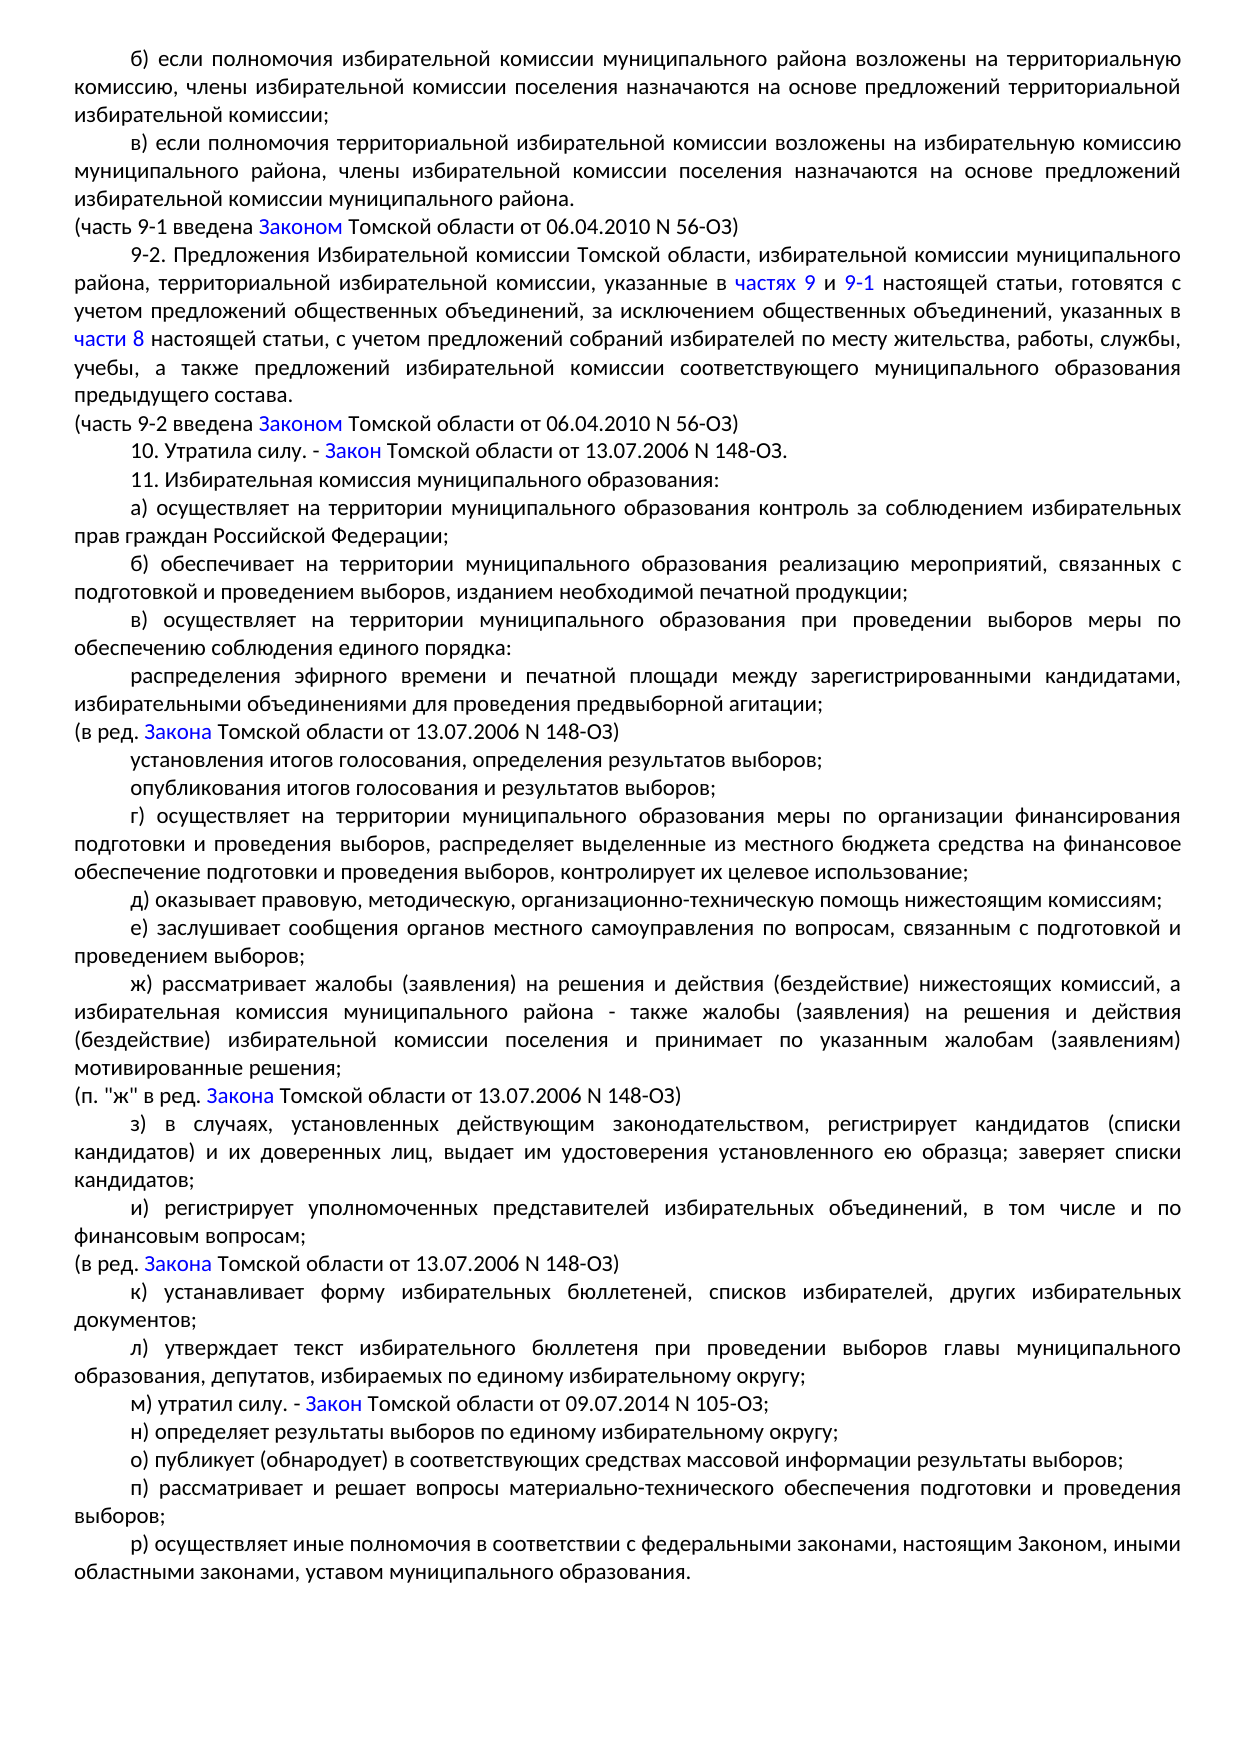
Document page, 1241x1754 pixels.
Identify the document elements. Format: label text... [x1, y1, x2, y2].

text 11. Избирательная комиссия муниципального образования: [74, 465, 1181, 493]
text в) осуществляет на территории муниципального образования при проведении выборов меры по обеспечению соблюдения единого порядка: [74, 605, 1181, 661]
text р) осуществляет иные полномочия в соответствии с федеральными законами, настоящим Законом, иными областными законами, уставом муниципального образования. [74, 1529, 1181, 1586]
text и) регистрирует уполномоченных представителей избирательных объединений, в том числе и по финансовым вопросам; [74, 1193, 1181, 1249]
text в) если полномочия территориальной избирательной комиссии возложены на избирательную комиссию муниципального района, члены избирательной комиссии поселения назначаются на основе предложений избирательной комиссии муниципального района. [74, 128, 1181, 212]
text 10. Утратила силу. - Закон Томской области от 13.07.2006 N 148-ОЗ. [74, 437, 1181, 465]
text опубликования итогов голосования и результатов выборов; [74, 773, 1181, 801]
text (в ред. Закона Томской области от 13.07.2006 N 148-ОЗ) [74, 1249, 1181, 1277]
text м) утратил силу. - Закон Томской области от 09.07.2014 N 105-ОЗ; [74, 1389, 1181, 1417]
text установления итогов голосования, определения результатов выборов; [74, 745, 1181, 773]
text (часть 9-1 введена Законом Томской области от 06.04.2010 N 56-ОЗ) [74, 212, 1181, 241]
text к) устанавливает форму избирательных бюллетеней, списков избирателей, других избирательных документов; [74, 1277, 1181, 1333]
text (п. "ж" в ред. Закона Томской области от 13.07.2006 N 148-ОЗ) [74, 1081, 1181, 1109]
text е) заслушивает сообщения органов местного самоуправления по вопросам, связанным с подготовкой и проведением выборов; [74, 913, 1181, 969]
text 9-2. Предложения Избирательной комиссии Томской области, избирательной комиссии муниципального района, территориальной избирательной комиссии, указанные в частях 9 и 9-1 настоящей статьи, готовятся с учетом предложений общественных объединений, за исключением общественных объединений, указанных в части 8 настоящей статьи, с учетом предложений собраний избирателей по месту жительства, работы, службы, учебы, а также предложений избирательной комиссии соответствующего муниципального образования предыдущего состава. [74, 241, 1181, 409]
text д) оказывает правовую, методическую, организационно-техническую помощь нижестоящим комиссиям; [74, 885, 1181, 913]
text б) обеспечивает на территории муниципального образования реализацию мероприятий, связанных с подготовкой и проведением выборов, изданием необходимой печатной продукции; [74, 549, 1181, 605]
text п) рассматривает и решает вопросы материально-технического обеспечения подготовки и проведения выборов; [74, 1473, 1181, 1529]
text з) в случаях, установленных действующим законодательством, регистрирует кандидатов (списки кандидатов) и их доверенных лиц, выдает им удостоверения установленного ею образца; заверяет списки кандидатов; [74, 1109, 1181, 1193]
text ж) рассматривает жалобы (заявления) на решения и действия (бездействие) нижестоящих комиссий, а избирательная комиссия муниципального района - также жалобы (заявления) на решения и действия (бездействие) избирательной комиссии поселения и принимает по указанным жалобам (заявлениям) мотивированные решения; [74, 969, 1181, 1081]
text н) определяет результаты выборов по единому избирательному округу; [74, 1417, 1181, 1445]
text л) утверждает текст избирательного бюллетеня при проведении выборов главы муниципального образования, депутатов, избираемых по единому избирательному округу; [74, 1333, 1181, 1389]
text г) осуществляет на территории муниципального образования меры по организации финансирования подготовки и проведения выборов, распределяет выделенные из местного бюджета средства на финансовое обеспечение подготовки и проведения выборов, контролирует их целевое использование; [74, 801, 1181, 885]
text о) публикует (обнародует) в соответствующих средствах массовой информации результаты выборов; [74, 1445, 1181, 1473]
text распределения эфирного времени и печатной площади между зарегистрированными кандидатами, избирательными объединениями для проведения предвыборной агитации; [74, 661, 1181, 717]
text (в ред. Закона Томской области от 13.07.2006 N 148-ОЗ) [74, 717, 1181, 745]
text а) осуществляет на территории муниципального образования контроль за соблюдением избирательных прав граждан Российской Федерации; [74, 493, 1181, 549]
text (часть 9-2 введена Законом Томской области от 06.04.2010 N 56-ОЗ) [74, 409, 1181, 437]
text б) если полномочия избирательной комиссии муниципального района возложены на территориальную комиссию, члены избирательной комиссии поселения назначаются на основе предложений территориальной избирательной комиссии; [74, 44, 1181, 128]
